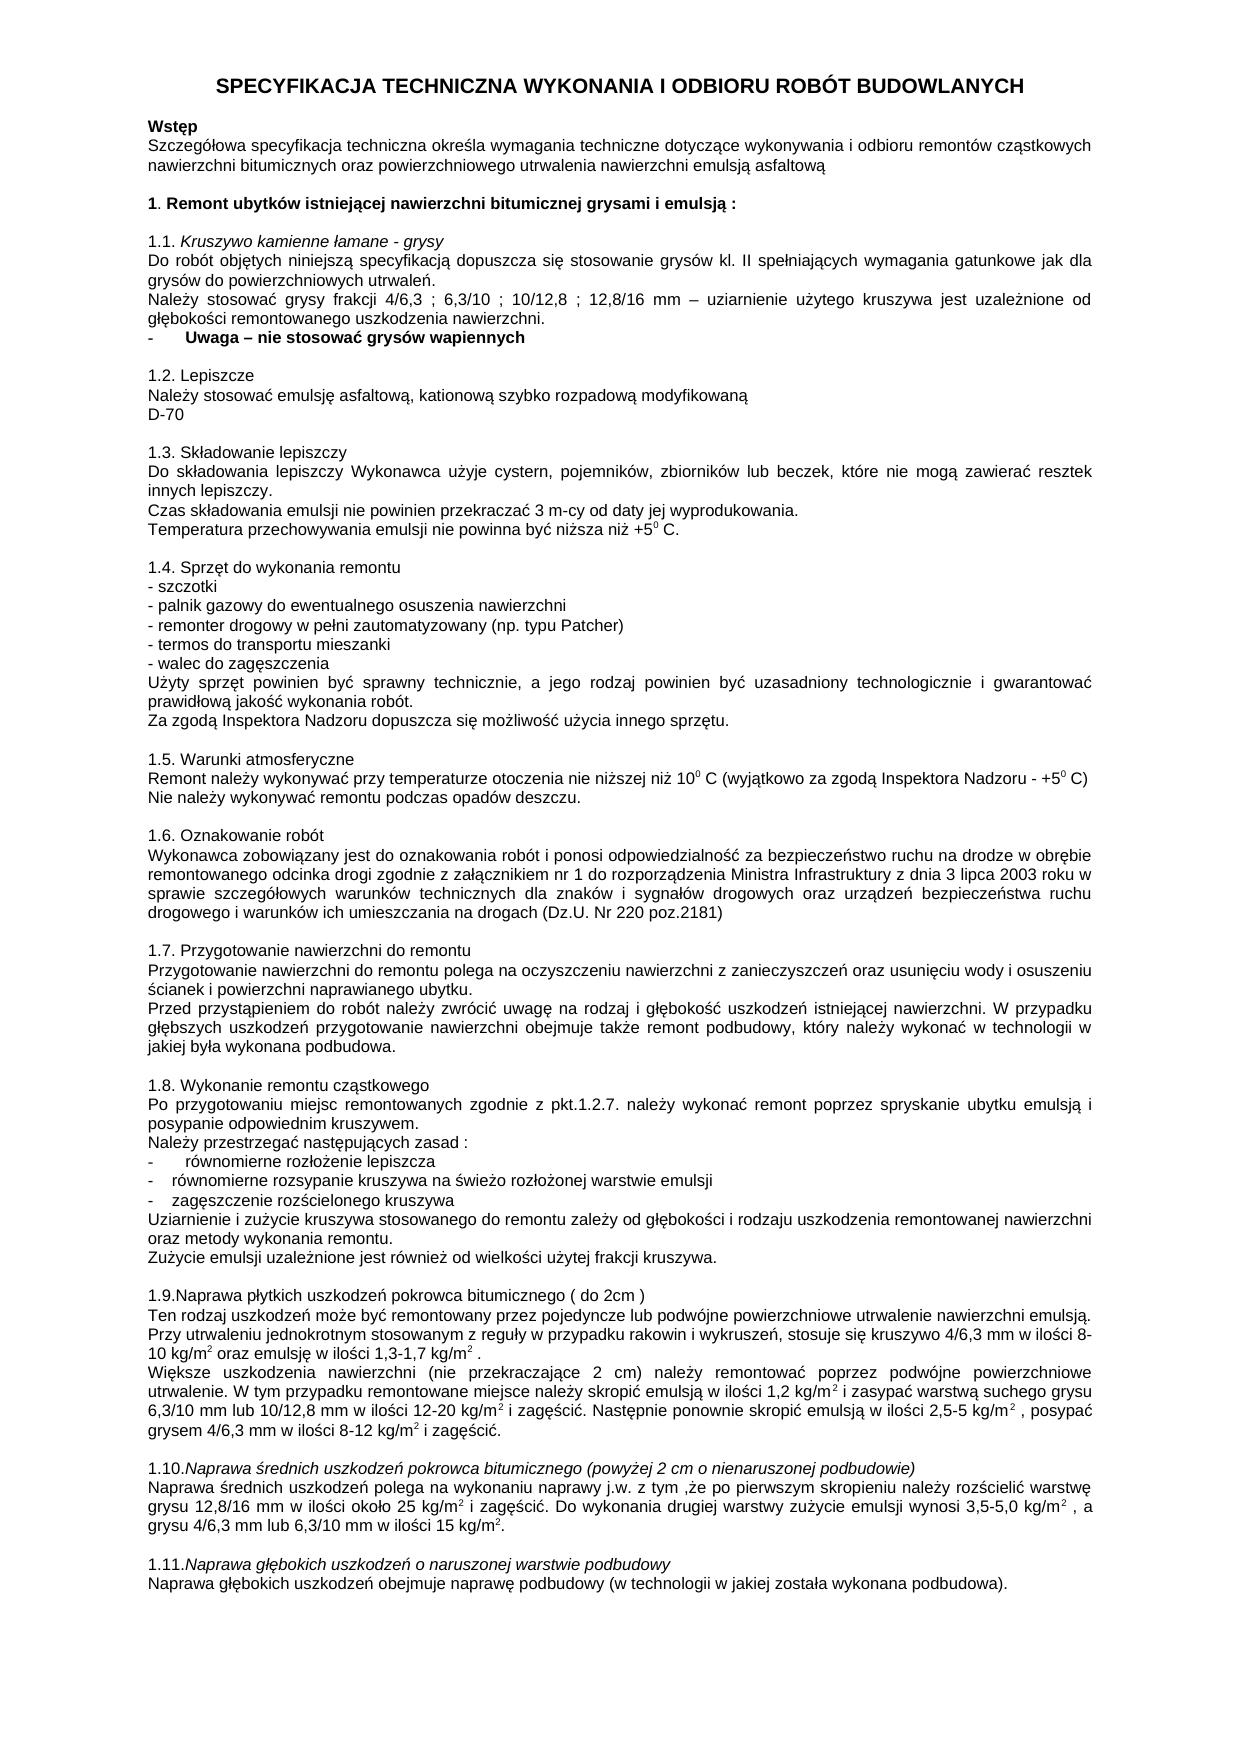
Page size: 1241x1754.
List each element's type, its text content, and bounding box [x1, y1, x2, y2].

text - remonter drogowy w pełni zautomatyzowany (np. typu Patcher) [148, 615, 1093, 634]
text Uziarnienie i zużycie kruszywa stosowanego do remontu zależy od głębokości i rodzaju uszkodzenia remontowanej nawierzchni oraz metody wykonania remontu. [148, 1209, 1093, 1248]
list równomierne rozłożenie lepiszcza [148, 1152, 1093, 1171]
text 1.4. Sprzęt do wykonania remontu [148, 558, 1093, 577]
text Remont należy wykonywać przy temperaturze otoczenia nie niższej niż 100 C (wyjątkowo za zgodą Inspektora Nadzoru - +50 C) [148, 769, 1093, 788]
text Ten rodzaj uszkodzeń może być remontowany przez pojedyncze lub podwójne powierzchniowe utrwalenie nawierzchni emulsją. Przy utrwaleniu jednokrotnym stosowanym z reguły w przypadku rakowin i wykruszeń, stosuje się kruszywo 4/6,3 mm w ilości 8-10 kg/m2 oraz emulsję w ilości 1,3-1,7 kg/m2 . [148, 1305, 1093, 1363]
text Do składowania lepiszczy Wykonawca użyje cystern, pojemników, zbiorników lub beczek, które nie mogą zawierać resztek innych lepiszczy. [148, 462, 1093, 500]
text Przed przystąpieniem do robót należy zwrócić uwagę na rodzaj i głębokość uszkodzeń istniejącej nawierzchni. W przypadku głębszych uszkodzeń przygotowanie nawierzchni obejmuje także remont podbudowy, który należy wykonać w technologii w jakiej była wykonana podbudowa. [148, 999, 1093, 1056]
text Po przygotowaniu miejsc remontowanych zgodnie z pkt.1.2.7. należy wykonać remont poprzez spryskanie ubytku emulsją i posypanie odpowiednim kruszywem. [148, 1094, 1093, 1133]
text Wstęp [148, 117, 1093, 136]
text Naprawa średnich uszkodzeń polega na wykonaniu naprawy j.w. z tym ,że po pierwszym skropieniu należy rozścielić warstwę grysu 12,8/16 mm w ilości około 25 kg/m2 i zagęścić. Do wykonania drugiej warstwy zużycie emulsji wynosi 3,5-5,0 kg/m2 , a grysu 4/6,3 mm lub 6,3/10 mm w ilości 15 kg/m2. [148, 1478, 1093, 1535]
text - równomierne rozsypanie kruszywa na świeżo rozłożonej warstwie emulsji [148, 1171, 1093, 1190]
text 1.11.Naprawa głębokich uszkodzeń o naruszonej warstwie podbudowy [148, 1554, 1093, 1574]
text Czas składowania emulsji nie powinien przekraczać 3 m-cy od daty jej wyprodukowania. [148, 500, 1093, 519]
text 1.8. Wykonanie remontu cząstkowego [148, 1075, 1093, 1094]
text 1.2. Lepiszcze [148, 366, 1093, 385]
text Należy stosować grysy frakcji 4/6,3 ; 6,3/10 ; 10/12,8 ; 12,8/16 mm – uziarnienie użytego kruszywa jest uzależnione od głębokości remontowanego uszkodzenia nawierzchni. [148, 289, 1093, 328]
text Należy stosować emulsję asfaltową, kationową szybko rozpadową modyfikowaną [148, 385, 1093, 404]
text Użyty sprzęt powinien być sprawny technicznie, a jego rodzaj powinien być uzasadniony technologicznie i gwarantować prawidłową jakość wykonania robót. [148, 673, 1093, 711]
text Nie należy wykonywać remontu podczas opadów deszczu. [148, 788, 1093, 807]
text 1.3. Składowanie lepiszczy [148, 443, 1093, 462]
text 1.5. Warunki atmosferyczne [148, 749, 1093, 769]
text 1.1. Kruszywo kamienne łamane - grysy [148, 232, 1093, 251]
list Uwaga – nie stosować grysów wapiennych [148, 328, 1093, 347]
text 1.7. Przygotowanie nawierzchni do remontu [148, 941, 1093, 960]
text SPECYFIKACJA TECHNICZNA WYKONANIA I ODBIORU ROBÓT BUDOWLANYCH [148, 74, 1093, 98]
text Temperatura przechowywania emulsji nie powinna być niższa niż +50 C. [148, 519, 1093, 539]
text 1.9.Naprawa płytkich uszkodzeń pokrowca bitumicznego ( do 2cm ) [148, 1286, 1093, 1305]
text - zagęszczenie rozścielonego kruszywa [148, 1190, 1093, 1209]
text D-70 [148, 404, 1093, 424]
text Do robót objętych niniejszą specyfikacją dopuszcza się stosowanie grysów kl. II spełniających wymagania gatunkowe jak dla grysów do powierzchniowych utrwaleń. [148, 251, 1093, 289]
text Należy przestrzegać następujących zasad : [148, 1133, 1093, 1152]
text 1. Remont ubytków istniejącej nawierzchni bitumicznej grysami i emulsją : [148, 194, 1093, 213]
text Za zgodą Inspektora Nadzoru dopuszcza się możliwość użycia innego sprzętu. [148, 711, 1093, 730]
text - walec do zagęszczenia [148, 654, 1093, 673]
text Wykonawca zobowiązany jest do oznakowania robót i ponosi odpowiedzialność za bezpieczeństwo ruchu na drodze w obrębie remontowanego odcinka drogi zgodnie z załącznikiem nr 1 do rozporządzenia Ministra Infrastruktury z dnia 3 lipca 2003 roku w sprawie szczegółowych warunków technicznych dla znaków i sygnałów drogowych oraz urządzeń bezpieczeństwa ruchu drogowego i warunków ich umieszczania na drogach (Dz.U. Nr 220 poz.2181) [148, 845, 1093, 922]
text 1.6. Oznakowanie robót [148, 826, 1093, 845]
text Naprawa głębokich uszkodzeń obejmuje naprawę podbudowy (w technologii w jakiej została wykonana podbudowa). [148, 1574, 1093, 1593]
text Przygotowanie nawierzchni do remontu polega na oczyszczeniu nawierzchni z zanieczyszczeń oraz usunięciu wody i osuszeniu ścianek i powierzchni naprawianego ubytku. [148, 960, 1093, 999]
text - szczotki [148, 577, 1093, 596]
text 1.10.Naprawa średnich uszkodzeń pokrowca bitumicznego (powyżej 2 cm o nienaruszonej podbudowie) [148, 1459, 1093, 1478]
text - palnik gazowy do ewentualnego osuszenia nawierzchni [148, 596, 1093, 615]
text - termos do transportu mieszanki [148, 634, 1093, 654]
text Większe uszkodzenia nawierzchni (nie przekraczające 2 cm) należy remontować poprzez podwójne powierzchniowe utrwalenie. W tym przypadku remontowane miejsce należy skropić emulsją w ilości 1,2 kg/m2 i zasypać warstwą suchego grysu 6,3/10 mm lub 10/12,8 mm w ilości 12-20 kg/m2 i zagęścić. Następnie ponownie skropić emulsją w ilości 2,5-5 kg/m2 , posypać grysem 4/6,3 mm w ilości 8-12 kg/m2 i zagęścić. [148, 1363, 1093, 1439]
text Zużycie emulsji uzależnione jest również od wielkości użytej frakcji kruszywa. [148, 1248, 1093, 1267]
text Szczegółowa specyfikacja techniczna określa wymagania techniczne dotyczące wykonywania i odbioru remontów cząstkowych nawierzchni bitumicznych oraz powierzchniowego utrwalenia nawierzchni emulsją asfaltową [148, 136, 1093, 174]
